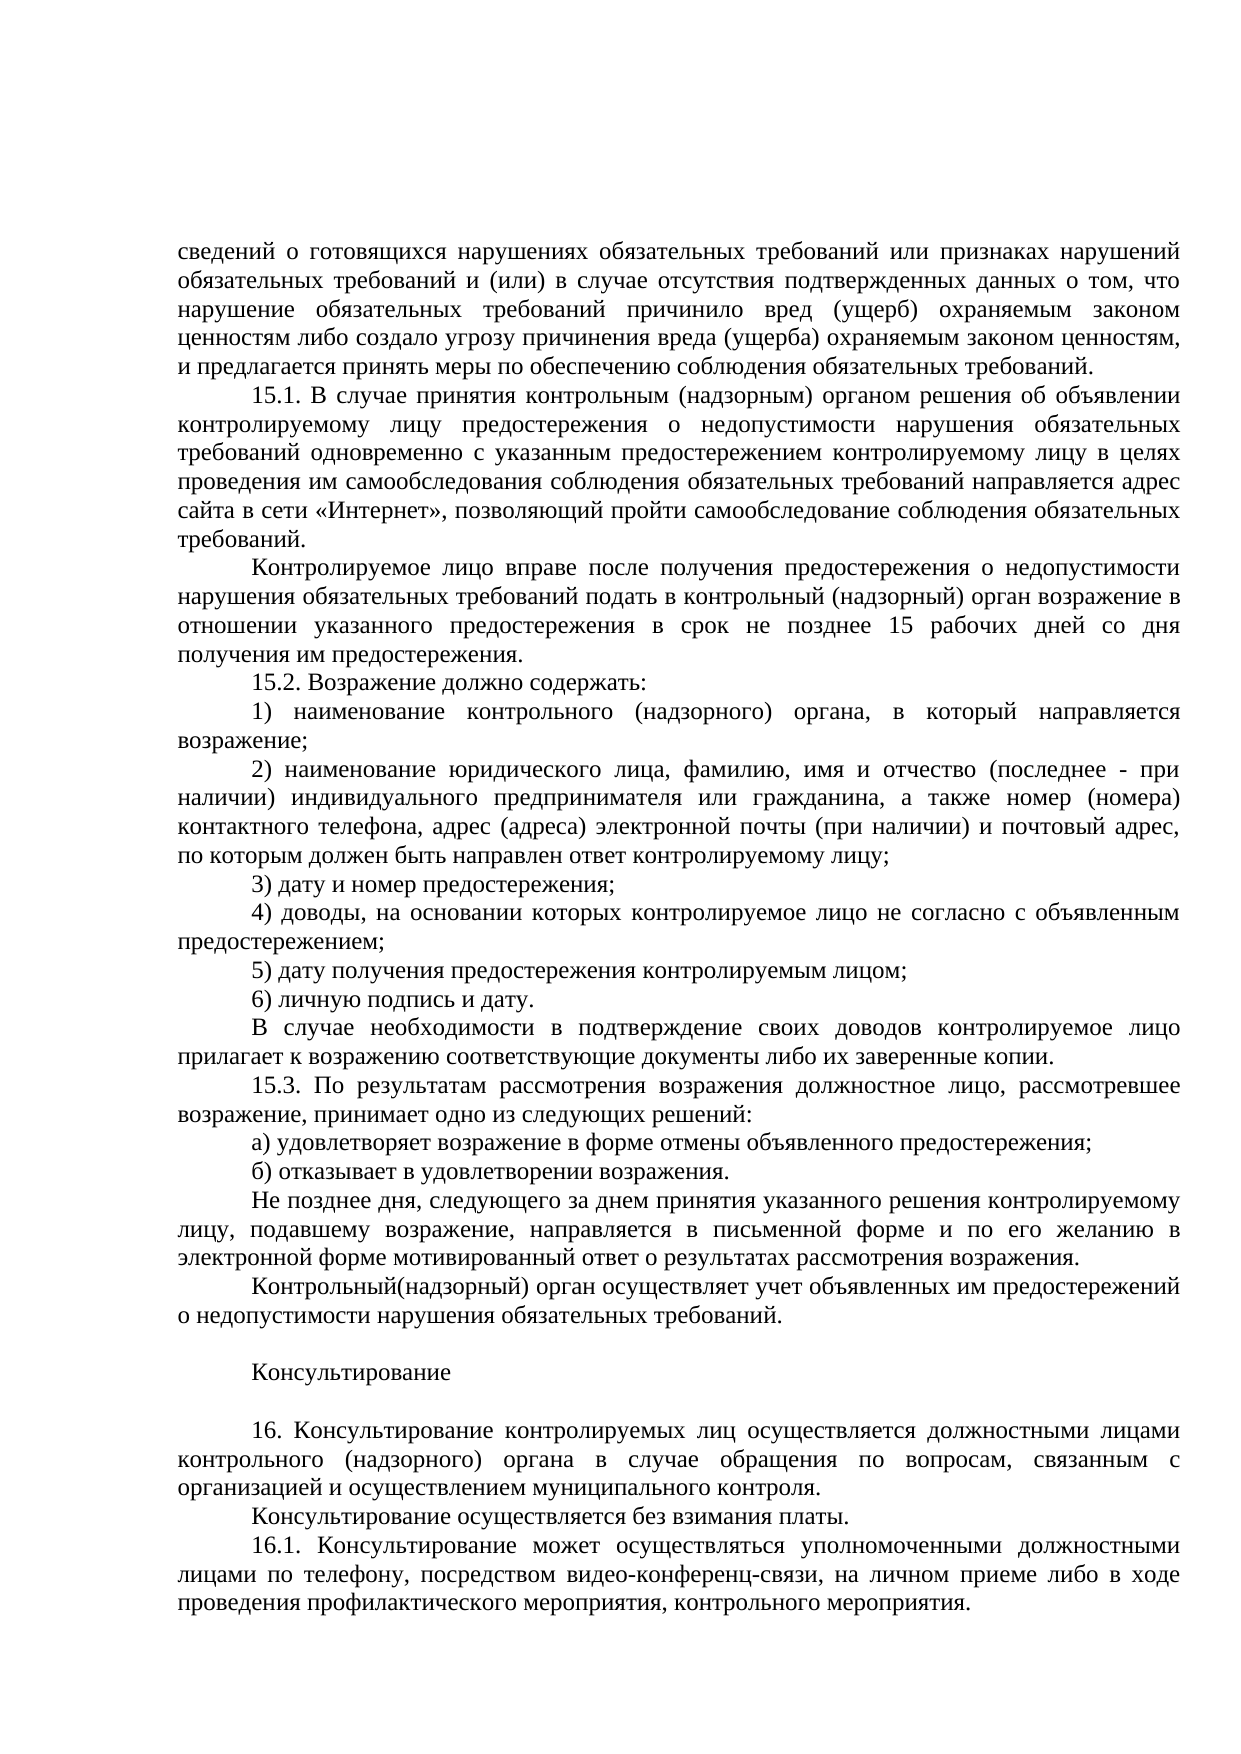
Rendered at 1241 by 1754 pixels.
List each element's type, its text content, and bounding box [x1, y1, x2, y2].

text 15.2. Возражение должно содержать: [177, 667, 1181, 696]
text 15.1. В случае принятия контрольным (надзорным) органом решения об объявлении контролируемому лицу предостережения о недопустимости нарушения обязательных требований одновременно с указанным предостережением контролируемому лицу в целях проведения им самообследования соблюдения обязательных требований направляется адрес сайта в сети «Интернет», позволяющий пройти самообследование соблюдения обязательных требований. [177, 380, 1181, 552]
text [177, 236, 1181, 380]
text 2) наименование юридического лица, фамилию, имя и отчество (последнее - при наличии) индивидуального предпринимателя или гражданина, а также номер (номера) контактного телефона, адрес (адреса) электронной почты (при наличии) и почтовый адрес, по которым должен быть направлен ответ контролируемому лицу; [177, 754, 1181, 869]
text Консультирование [177, 1357, 1181, 1386]
text 16. Консультирование контролируемых лиц осуществляется должностными лицами контрольного (надзорного) органа в случае обращения по вопросам, связанным с организацией и осуществлением муниципального контроля. [177, 1415, 1181, 1501]
text а) удовлетворяет возражение в форме отмены объявленного предостережения; [177, 1127, 1181, 1156]
text 1) наименование контрольного (надзорного) органа, в который направляется возражение; [177, 696, 1181, 754]
text 15.3. По результатам рассмотрения возражения должностное лицо, рассмотревшее возражение, принимает одно из следующих решений: [177, 1070, 1181, 1127]
text 16.1. Консультирование может осуществляться уполномоченными должностными лицами по телефону, посредством видео-конференц-связи, на личном приеме либо в ходе проведения профилактического мероприятия, контрольного мероприятия. [177, 1530, 1181, 1616]
text 6) личную подпись и дату. [177, 984, 1181, 1012]
text Консультирование осуществляется без взимания платы. [177, 1501, 1181, 1530]
text 3) дату и номер предостережения; [177, 869, 1181, 897]
text 5) дату получения предостережения контролируемым лицом; [177, 955, 1181, 984]
text 4) доводы, на основании которых контролируемое лицо не согласно с объявленным предостережением; [177, 897, 1181, 955]
text В случае необходимости в подтверждение своих доводов контролируемое лицо прилагает к возражению соответствующие документы либо их заверенные копии. [177, 1012, 1181, 1070]
text б) отказывает в удовлетворении возражения. [177, 1156, 1181, 1185]
text Контролируемое лицо вправе после получения предостережения о недопустимости нарушения обязательных требований подать в контрольный (надзорный) орган возражение в отношении указанного предостережения в срок не позднее 15 рабочих дней со дня получения им предостережения. [177, 552, 1181, 667]
text Контрольный(надзорный) орган осуществляет учет объявленных им предостережений о недопустимости нарушения обязательных требований. [177, 1271, 1181, 1329]
text Не позднее дня, следующего за днем принятия указанного решения контролируемому лицу, подавшему возражение, направляется в письменной форме и по его желанию в электронной форме мотивированный ответ о результатах рассмотрения возражения. [177, 1185, 1181, 1271]
